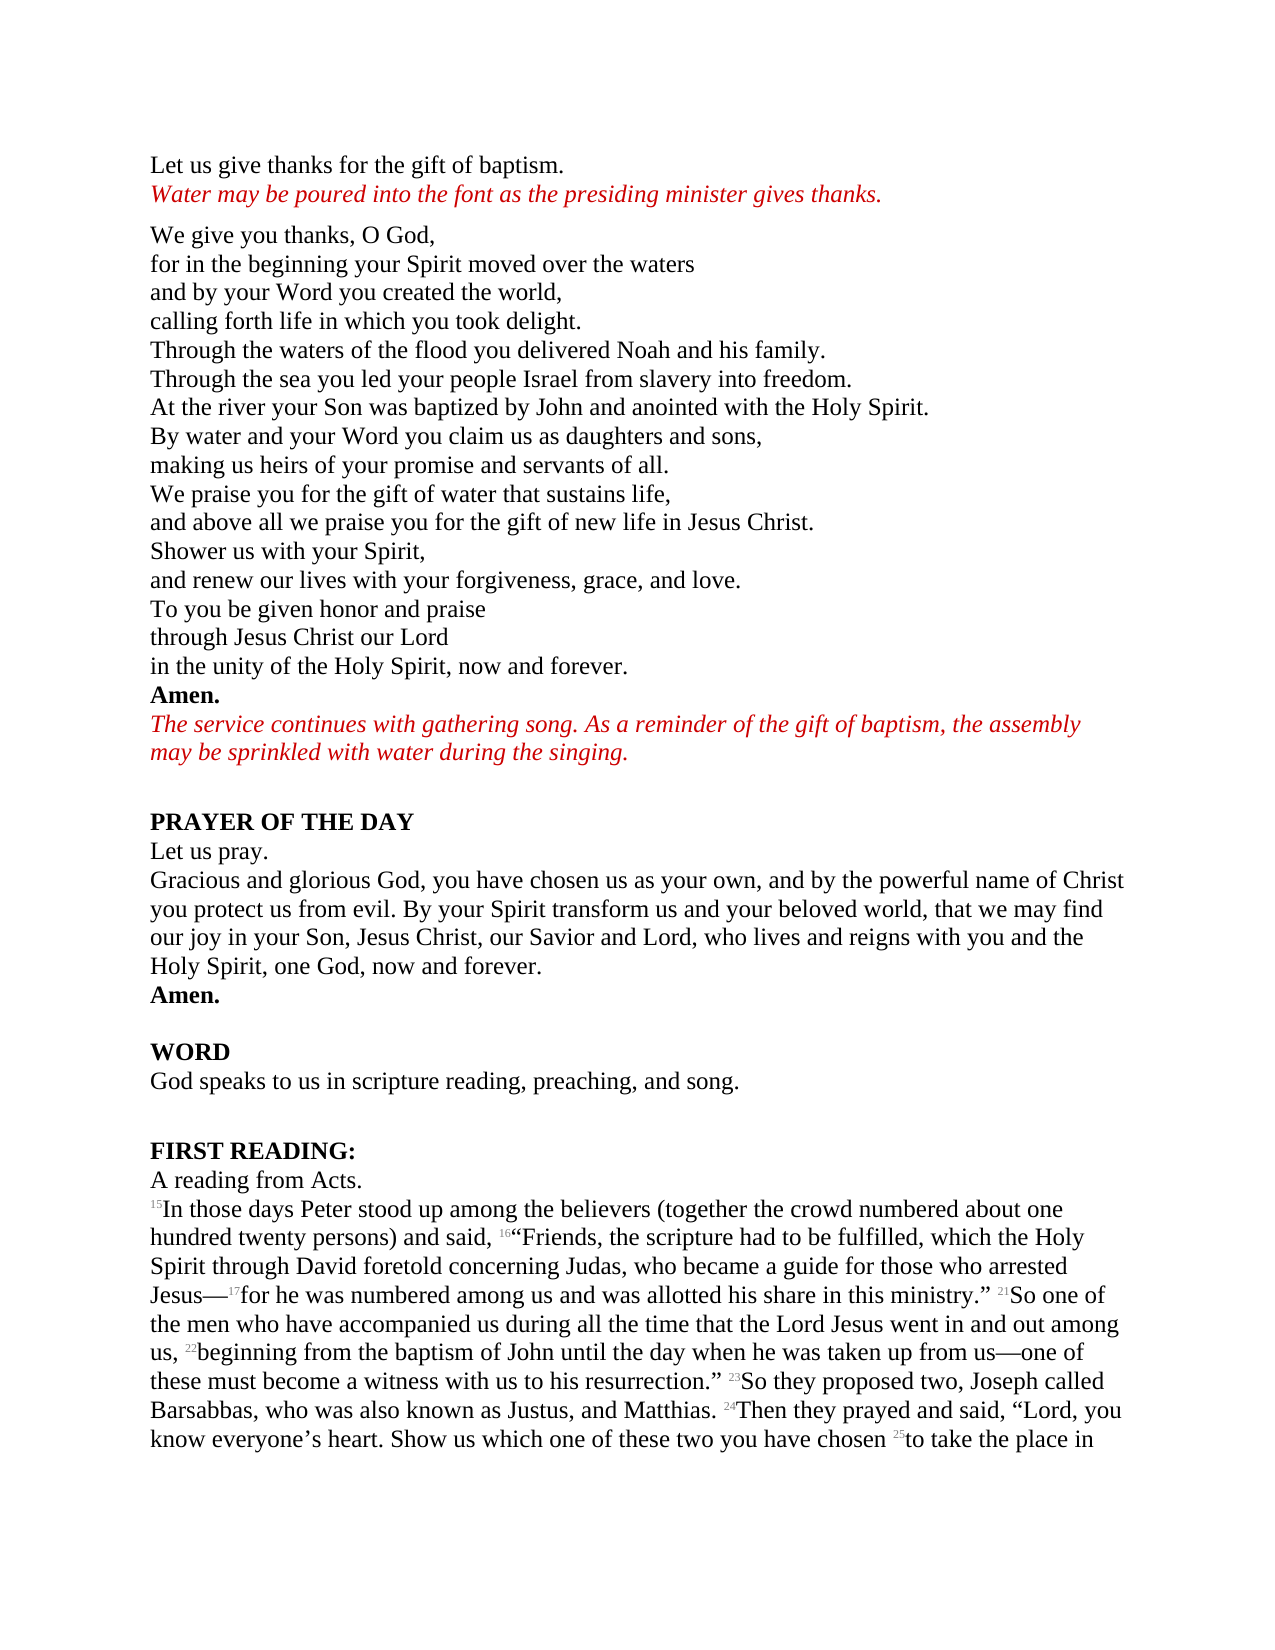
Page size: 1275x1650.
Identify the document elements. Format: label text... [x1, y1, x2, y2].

text Prayer of the Day [150, 807, 1125, 836]
text Let us pray. [150, 836, 1125, 865]
text A reading from Acts. [150, 1165, 1125, 1194]
text in the unity of the Holy Spirit, now and forever. [150, 651, 1125, 680]
text At the river your Son was baptized by John and anointed with the Holy Spirit. [150, 392, 1125, 421]
text Through the waters of the flood you delivered Noah and his family. [150, 335, 1125, 364]
text First Reading: [150, 1136, 1125, 1165]
text Let us give thanks for the gift of baptism. [150, 150, 1125, 179]
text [150, 1194, 1125, 1452]
text We praise you for the gift of water that sustains life, [150, 479, 1125, 507]
text Shower us with your Spirit, [150, 536, 1125, 565]
text Through the sea you led your people Israel from slavery into freedom. [150, 364, 1125, 392]
text through Jesus Christ our Lord [150, 622, 1125, 651]
text To you be given honor and praise [150, 594, 1125, 622]
text Word [150, 1037, 1125, 1066]
text We give you thanks, O God, [150, 220, 1125, 249]
text By water and your Word you claim us as daughters and sons, [150, 421, 1125, 450]
text and by your Word you created the world, [150, 277, 1125, 306]
text Gracious and glorious God, you have chosen us as your own, and by the powerful name of Christ you protect us from evil. By your Spirit transform us and your beloved world, that we may find our joy in your Son, Jesus Christ, our Savior and Lord, who lives and reigns with you and the Holy Spirit, one God, now and forever. [150, 865, 1125, 980]
text The service continues with gathering song. As a reminder of the gift of baptism, the assembly may be sprinkled with water during the singing. [150, 709, 1125, 766]
text for in the beginning your Spirit moved over the waters [150, 249, 1125, 277]
text God speaks to us in scripture reading, preaching, and song. [150, 1066, 1125, 1095]
text and renew our lives with your forgiveness, grace, and love. [150, 565, 1125, 594]
text Water may be poured into the font as the presiding minister gives thanks. [150, 179, 1125, 207]
text Amen. [150, 680, 1125, 709]
text and above all we praise you for the gift of new life in Jesus Christ. [150, 507, 1125, 536]
text Amen. [150, 980, 1125, 1009]
text making us heirs of your promise and servants of all. [150, 450, 1125, 479]
text calling forth life in which you took delight. [150, 306, 1125, 335]
